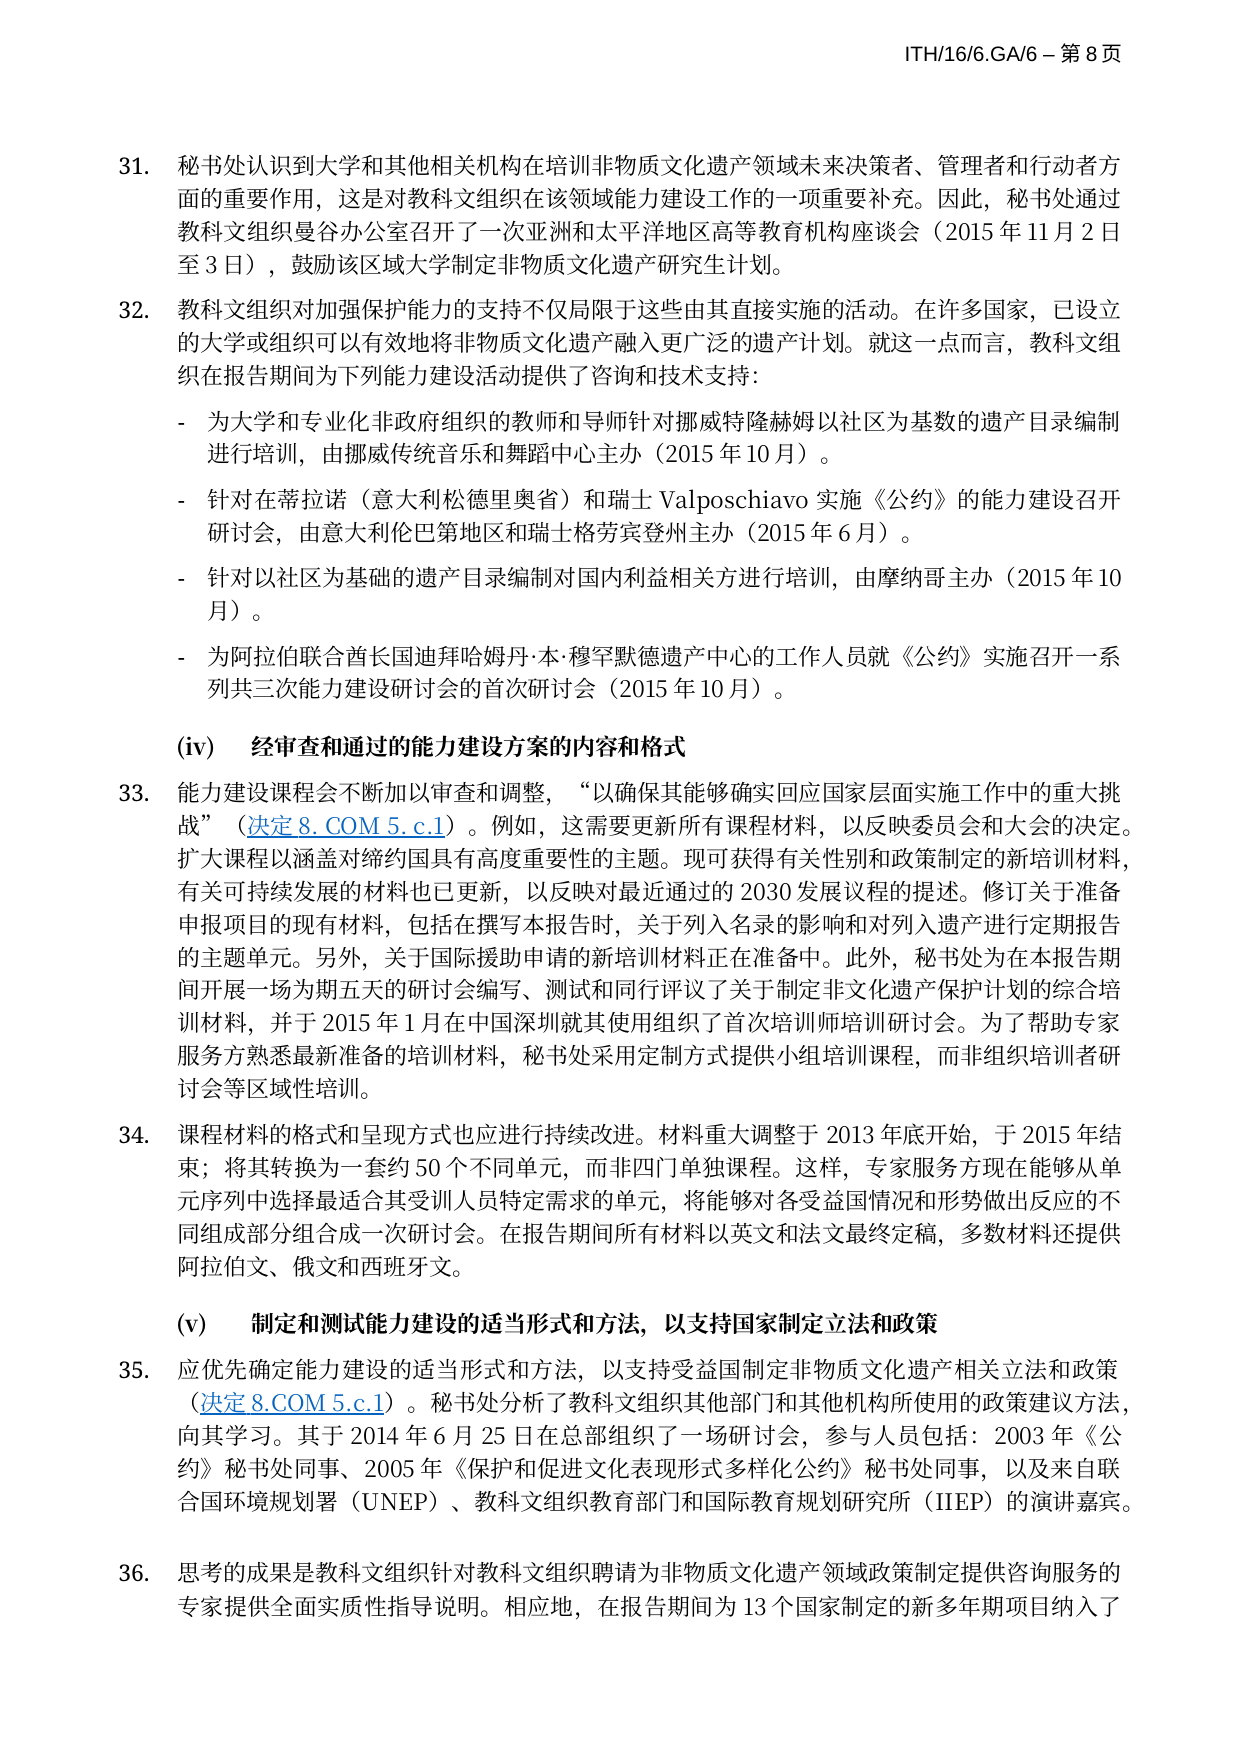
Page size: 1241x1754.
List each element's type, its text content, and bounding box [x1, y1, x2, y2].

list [118, 1556, 1122, 1622]
list 为阿拉伯联合酋长国迪拜哈姆丹·本·穆罕默德遗产中心的工作人员就《公约》实施召开一系列共三次能力建设研讨会的首次研讨会（2015年10月）。 [177, 638, 1122, 704]
list 针对以社区为基础的遗产目录编制对国内利益相关方进行培训，由摩纳哥主办（2015年10月）。 [177, 560, 1122, 626]
list 针对在蒂拉诺（意大利松德里奥省）和瑞士Valposchiavo 实施《公约》的能力建设召开研讨会，由意大利伦巴第地区和瑞士格劳宾登州主办（2015年6月）。 [177, 482, 1122, 548]
list 教科文组织对加强保护能力的支持不仅局限于这些由其直接实施的活动。在许多国家，已设立的大学或组织可以有效地将非物质文化遗产融入更广泛的遗产计划。就这一点而言，教科文组织在报告期间为下列能力建设活动提供了咨询和技术支持： [118, 292, 1122, 391]
list 制定和测试能力建设的适当形式和方法，以支持国家制定立法和政策 [176, 1306, 1122, 1339]
list 课程材料的格式和呈现方式也应进行持续改进。材料重大调整于2013年底开始，于2015年结束；将其转换为一套约50个不同单元，而非四门单独课程。这样，专家服务方现在能够从单元序列中选择最适合其受训人员特定需求的单元，将能够对各受益国情况和形势做出反应的不同组成部分组合成一次研讨会。在报告期间所有材料以英文和法文最终定稿，多数材料还提供阿拉伯文、俄文和西班牙文。 [118, 1117, 1122, 1281]
list 为大学和专业化非政府组织的教师和导师针对挪威特隆赫姆以社区为基数的遗产目录编制进行培训，由挪威传统音乐和舞蹈中心主办（2015年10月）。 [177, 403, 1122, 469]
list 秘书处认识到大学和其他相关机构在培训非物质文化遗产领域未来决策者、管理者和行动者方面的重要作用，这是对教科文组织在该领域能力建设工作的一项重要补充。因此，秘书处通过教科文组织曼谷办公室召开了一次亚洲和太平洋地区高等教育机构座谈会（2015年11月2日至3日），鼓励该区域大学制定非物质文化遗产研究生计划。 [118, 148, 1122, 279]
list 能力建设课程会不断加以审查和调整，“以确保其能够确实回应国家层面实施工作中的重大挑战”（决定8. COM 5. c.1）。例如，这需要更新所有课程材料，以反映委员会和大会的决定。扩大课程以涵盖对缔约国具有高度重要性的主题。现可获得有关性别和政策制定的新培训材料，有关可持续发展的材料也已更新，以反映对最近通过的2030发展议程的提述。修订关于准备申报项目的现有材料，包括在撰写本报告时，关于列入名录的影响和对列入遗产进行定期报告的主题单元。另外，关于国际援助申请的新培训材料正在准备中。此外，秘书处为在本报告期间开展一场为期五天的研讨会编写、测试和同行评议了关于制定非文化遗产保护计划的综合培训材料，并于2015年1月在中国深圳就其使用组织了首次培训师培训研讨会。为了帮助专家服务方熟悉最新准备的培训材料，秘书处采用定制方式提供小组培训课程，而非组织培训者研讨会等区域性培训。 [118, 775, 1122, 1104]
list 应优先确定能力建设的适当形式和方法，以支持受益国制定非物质文化遗产相关立法和政策（决定8.COM 5.c.1）。秘书处分析了教科文组织其他部门和其他机构所使用的政策建议方法，向其学习。其于2014年6月25日在总部组织了一场研讨会，参与人员包括：2003年《公约》秘书处同事、2005年《保护和促进文化表现形式多样化公约》秘书处同事，以及来自联合国环境规划署（UNEP）、教科文组织教育部门和国际教育规划研究所（IIEP）的演讲嘉宾。 [118, 1352, 1122, 1543]
list 经审查和通过的能力建设方案的内容和格式 [176, 729, 1122, 762]
